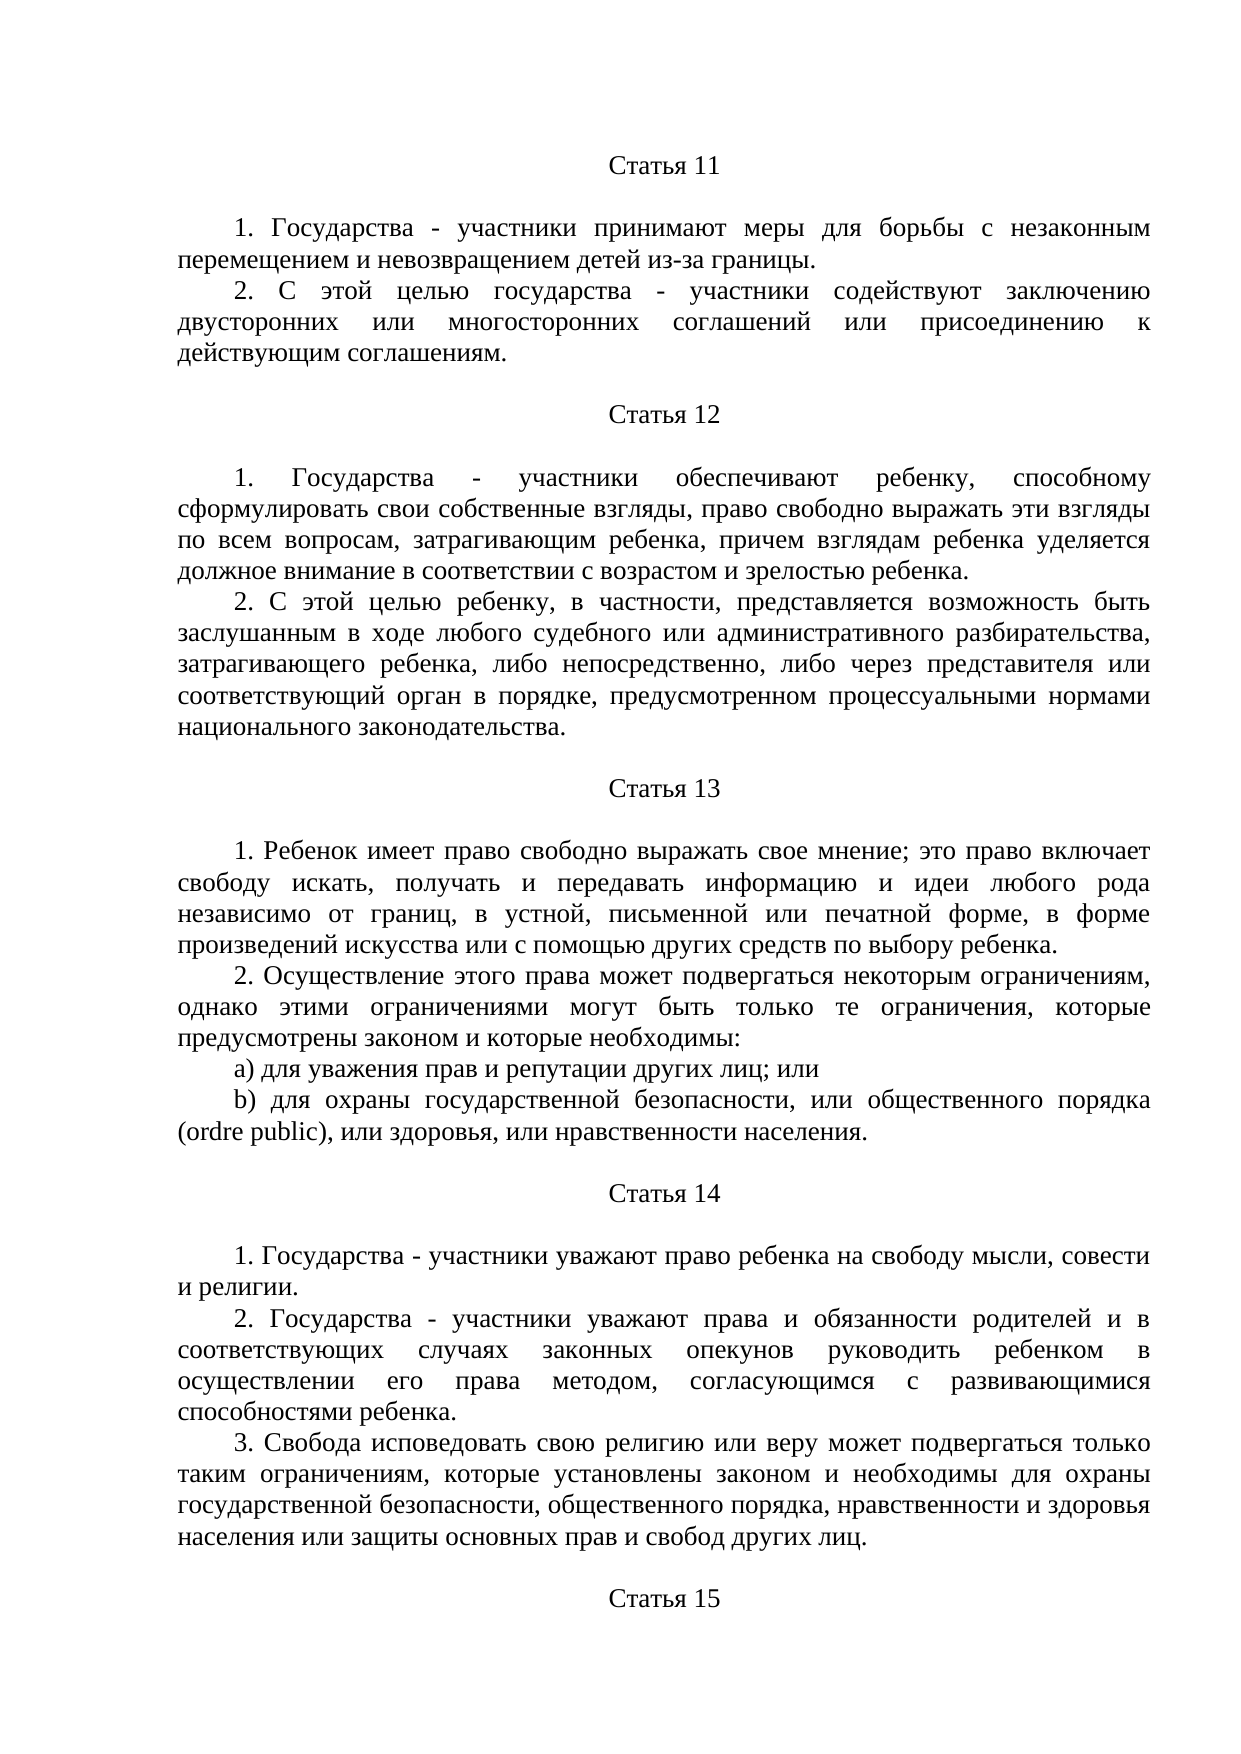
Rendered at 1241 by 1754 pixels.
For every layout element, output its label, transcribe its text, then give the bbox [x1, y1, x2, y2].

text Статья 12 [177, 398, 1152, 429]
text 2. С этой целью государства - участники содействуют заключению двусторонних или многосторонних соглашений или присоединению к действующим соглашениям. [177, 274, 1152, 367]
text Статья 13 [177, 772, 1152, 803]
text 3. Свобода исповедовать свою религию или веру может подвергаться только таким ограничениям, которые установлены законом и необходимы для охраны государственной безопасности, общественного порядка, нравственности и здоровья населения или защиты основных прав и свобод других лиц. [177, 1426, 1152, 1551]
text Статья 14 [177, 1177, 1152, 1208]
text 2. Осуществление этого права может подвергаться некоторым ограничениям, однако этими ограничениями могут быть только те ограничения, которые предусмотрены законом и которые необходимы: [177, 959, 1152, 1052]
text 2. С этой целью ребенку, в частности, представляется возможность быть заслушанным в ходе любого судебного или административного разбирательства, затрагивающего ребенка, либо непосредственно, либо через представителя или соответствующий орган в порядке, предусмотренном процессуальными нормами национального законодательства. [177, 585, 1152, 741]
text 1. Государства - участники обеспечивают ребенку, способному сформулировать свои собственные взгляды, право свободно выражать эти взгляды по всем вопросам, затрагивающим ребенка, причем взглядам ребенка уделяется должное внимание в соответствии с возрастом и зрелостью ребенка. [177, 461, 1152, 585]
text b) для охраны государственной безопасности, или общественного порядка (ordre public), или здоровья, или нравственности населения. [177, 1084, 1152, 1146]
text 1. Государства - участники уважают право ребенка на свободу мысли, совести и религии. [177, 1239, 1152, 1302]
text 2. Государства - участники уважают права и обязанности родителей и в соответствующих случаях законных опекунов руководить ребенком в осуществлении его права методом, согласующимся с развивающимися способностями ребенка. [177, 1302, 1152, 1426]
text 1. Государства - участники принимают меры для борьбы с незаконным перемещением и невозвращением детей из-за границы. [177, 212, 1152, 274]
text Статья 15 [177, 1582, 1152, 1613]
text a) для уважения прав и репутации других лиц; или [177, 1052, 1152, 1084]
text Статья 11 [177, 149, 1152, 180]
text 1. Ребенок имеет право свободно выражать свое мнение; это право включает свободу искать, получать и передавать информацию и идеи любого рода независимо от границ, в устной, письменной или печатной форме, в форме произведений искусства или с помощью других средств по выбору ребенка. [177, 834, 1152, 959]
